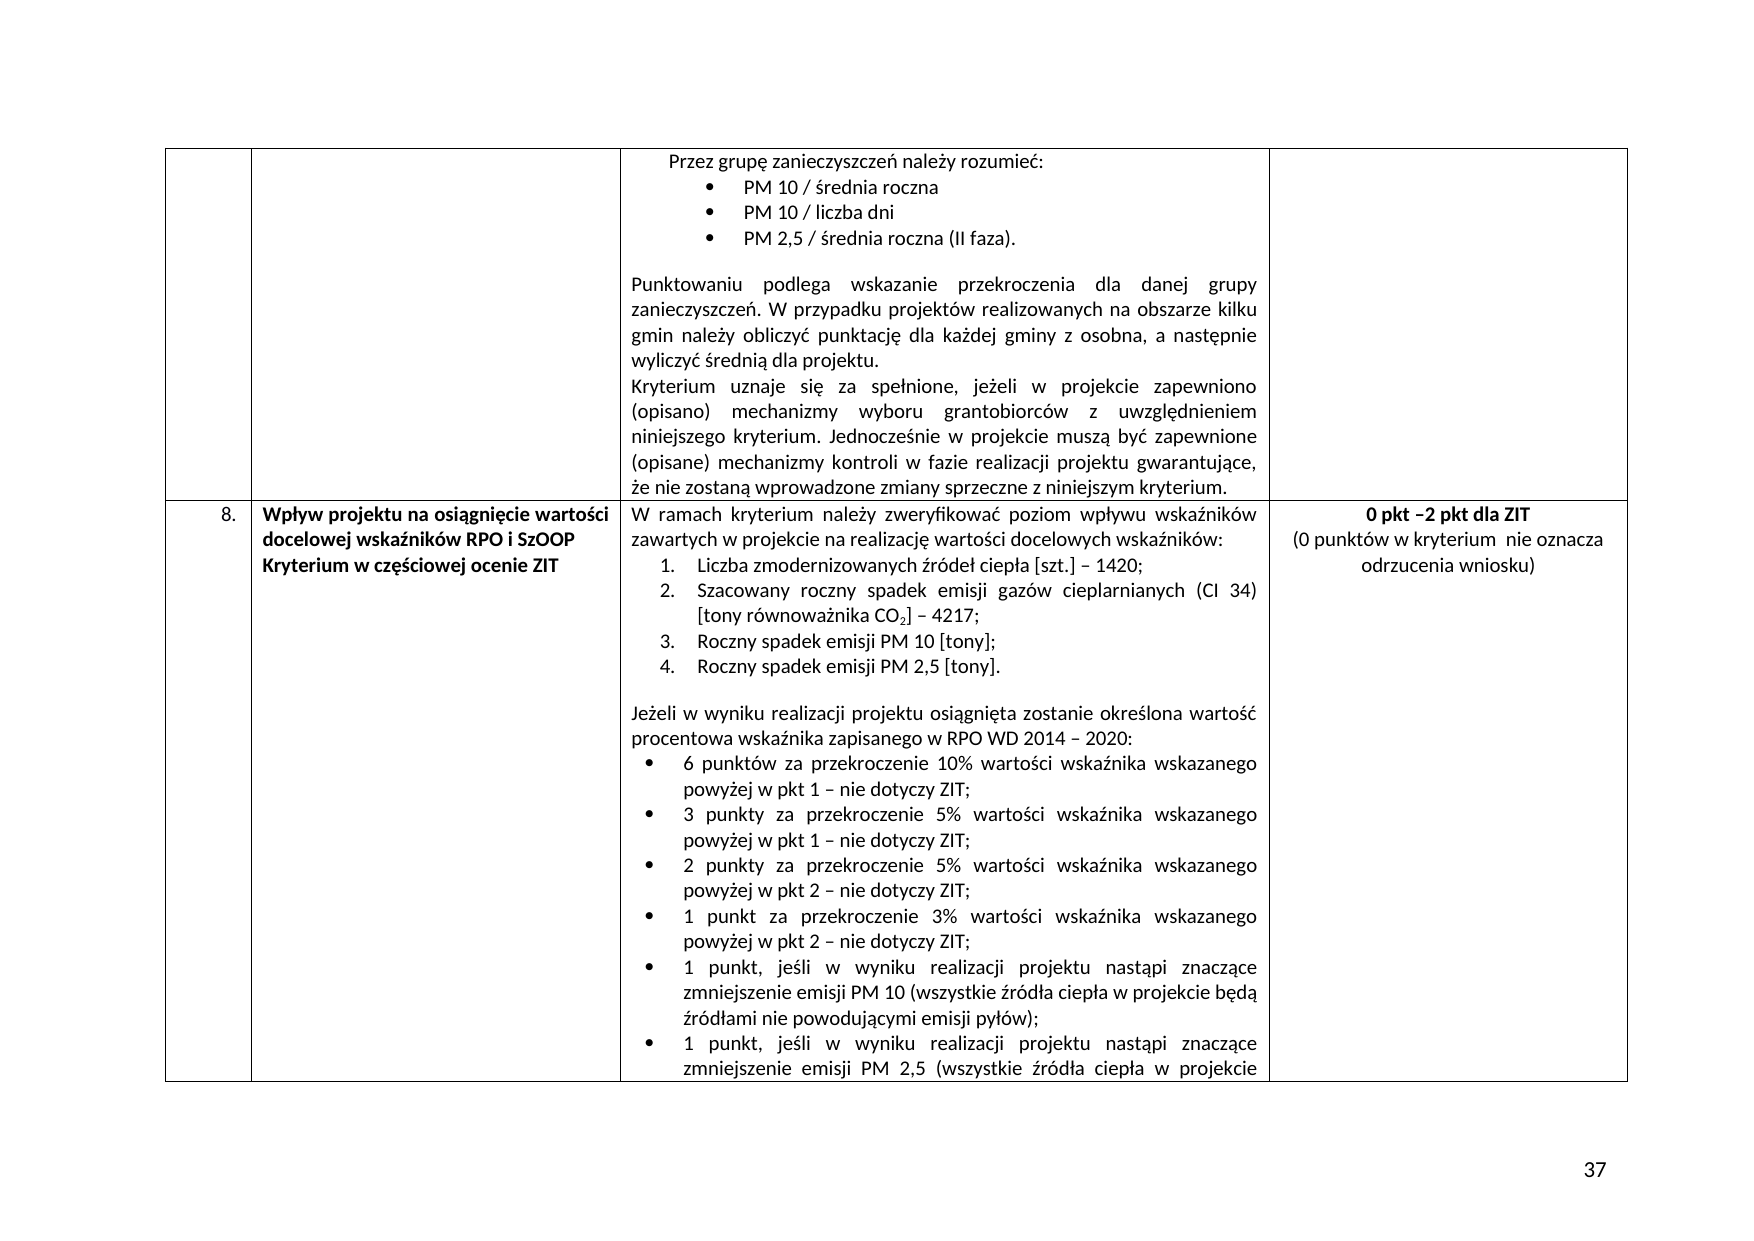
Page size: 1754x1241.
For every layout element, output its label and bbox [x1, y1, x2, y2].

table_cell [252, 149, 620, 500]
table_cell [621, 149, 1269, 500]
table_cell [621, 501, 1269, 1081]
table_cell [1270, 149, 1627, 500]
table_cell [166, 501, 251, 1081]
table_cell [1270, 501, 1627, 1081]
table_cell [166, 149, 251, 500]
table_cell [252, 501, 620, 1081]
